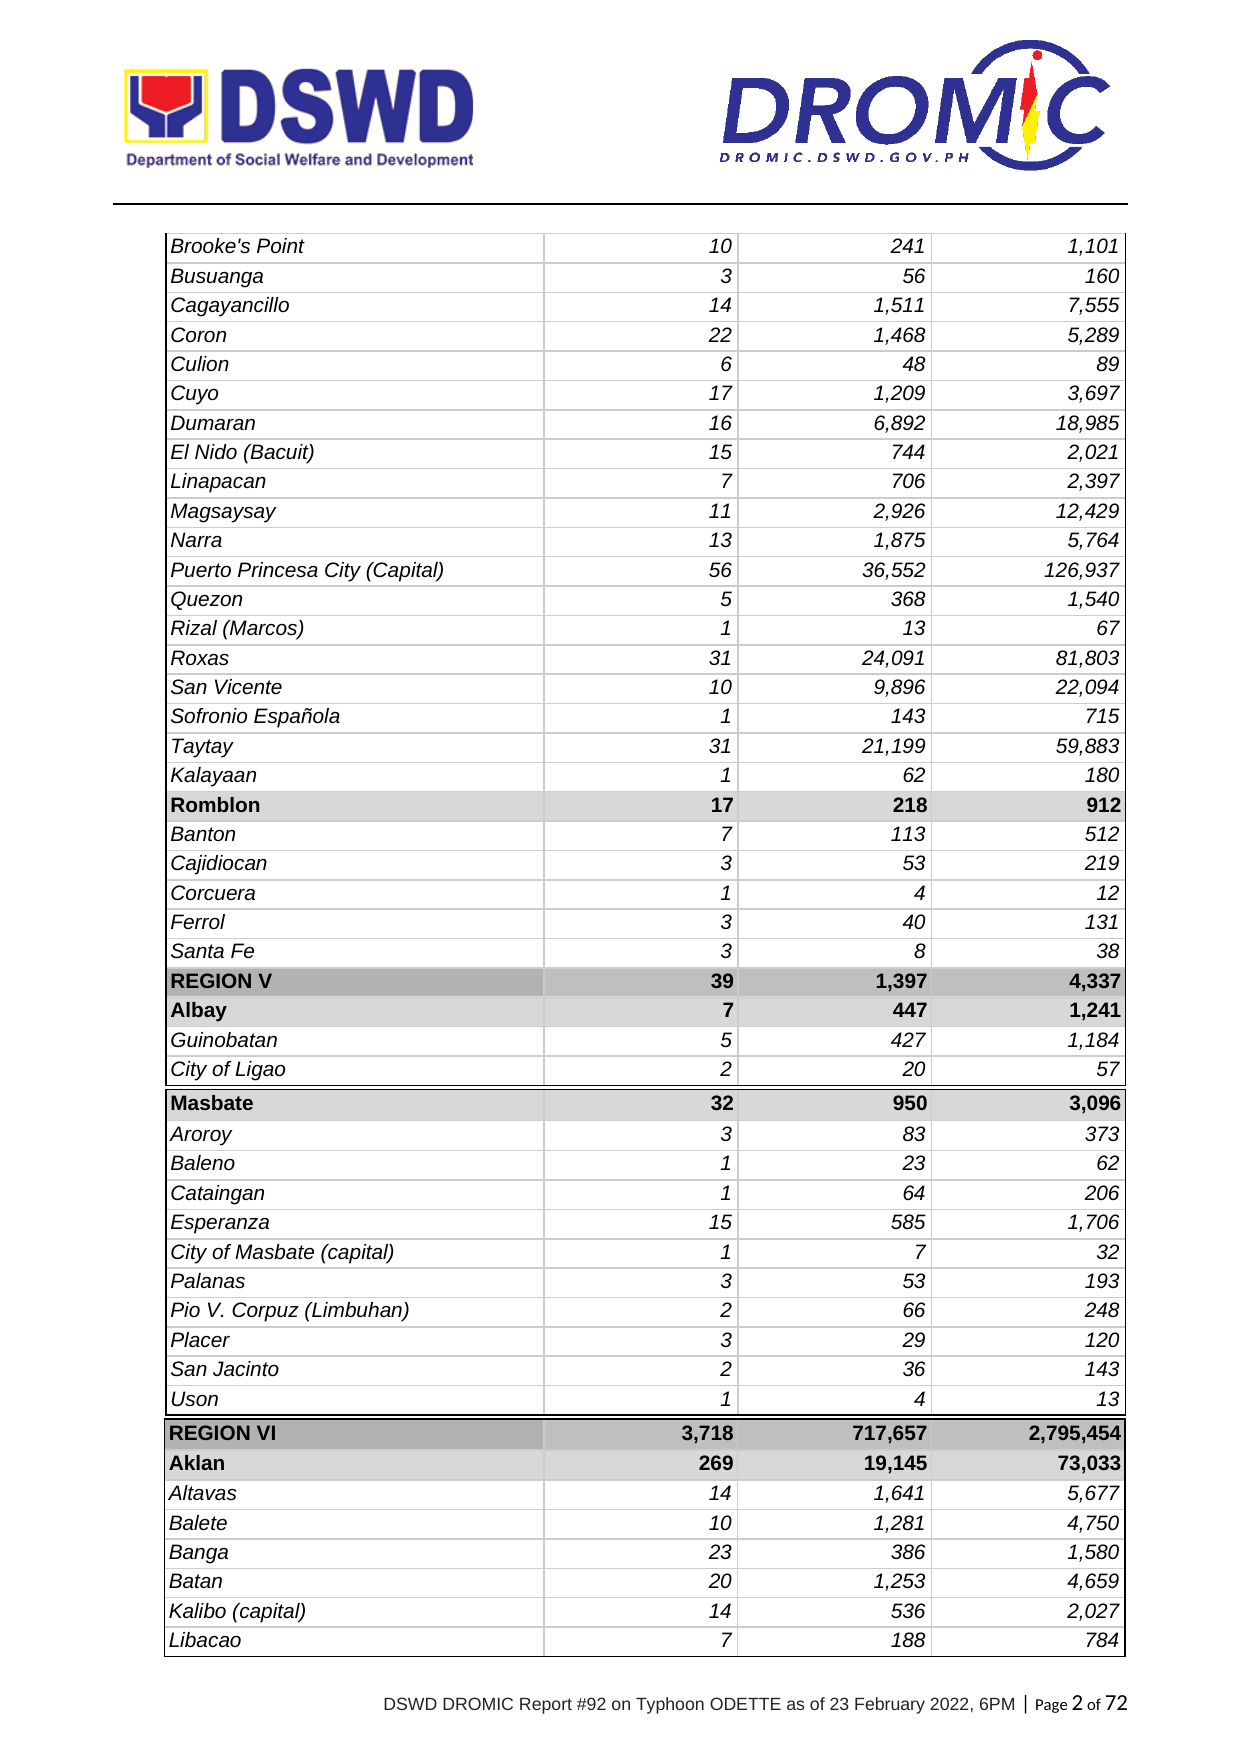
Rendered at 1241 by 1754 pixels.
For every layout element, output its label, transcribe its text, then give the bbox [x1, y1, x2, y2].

table_cell 912 [932, 792, 1125, 820]
table_cell Uson [167, 1386, 543, 1414]
table_cell 7 [545, 998, 737, 1026]
table_cell 585 [739, 1210, 931, 1238]
table_cell 17 [545, 381, 737, 409]
table_cell Aklan [165, 1451, 543, 1479]
table_cell 38 [932, 939, 1125, 967]
table_cell 536 [738, 1598, 931, 1626]
table_cell 81,803 [932, 646, 1125, 673]
table_cell 6,892 [739, 411, 931, 438]
table_cell City of Masbate (capital) [167, 1240, 543, 1267]
table_cell 5 [545, 1027, 737, 1055]
table_cell 1 [545, 763, 737, 791]
table_cell Roxas [167, 646, 543, 673]
table_cell 126,937 [932, 557, 1125, 585]
table_cell Baleno [167, 1151, 543, 1179]
table_cell 113 [739, 822, 931, 849]
table_cell Banton [167, 822, 543, 849]
table_cell 57 [932, 1057, 1125, 1084]
table_cell 40 [739, 910, 931, 938]
table_header 2,795,454 [932, 1420, 1124, 1449]
table_cell 14 [545, 1598, 737, 1626]
table_cell 1,281 [738, 1510, 931, 1538]
picture [112, 65, 487, 173]
table_cell 89 [932, 352, 1125, 379]
table_cell City of Ligao [167, 1057, 543, 1084]
table_cell 7 [545, 469, 737, 497]
table_cell 20 [545, 1569, 737, 1597]
table_cell 1,511 [739, 293, 931, 321]
table_cell 22,094 [932, 675, 1125, 703]
table_cell 10 [545, 1510, 737, 1538]
table_cell Placer [167, 1328, 543, 1355]
table_cell Cataingan [167, 1181, 543, 1208]
table_cell 64 [739, 1181, 931, 1208]
table_cell 8 [739, 939, 931, 967]
table_cell 18,985 [932, 411, 1125, 438]
table_cell 2 [545, 1298, 737, 1326]
table_cell Culion [167, 352, 543, 379]
table_cell 160 [932, 264, 1125, 291]
table_cell 5,764 [932, 528, 1125, 556]
table_cell Taytay [167, 734, 543, 761]
table_cell 7 [739, 1240, 931, 1267]
table_cell 32 [932, 1240, 1125, 1267]
table_cell 3 [545, 910, 737, 938]
table_cell Banga [165, 1540, 543, 1567]
table_cell 23 [739, 1151, 931, 1179]
table_cell 3,697 [932, 381, 1125, 409]
picture [676, 39, 1149, 171]
table_cell 143 [932, 1357, 1125, 1385]
table_cell 14 [545, 1481, 737, 1509]
table_cell 13 [739, 616, 931, 644]
table_cell 53 [739, 851, 931, 879]
table_cell 131 [932, 910, 1125, 938]
table_cell 120 [932, 1328, 1125, 1355]
table_cell 36,552 [739, 557, 931, 585]
table_cell 1,580 [932, 1540, 1124, 1567]
table_cell Brooke's Point [167, 234, 543, 262]
table_cell 706 [739, 469, 931, 497]
table_cell Balete [165, 1510, 543, 1538]
table_cell 1 [545, 881, 737, 908]
table_cell 1,875 [739, 528, 931, 556]
table_cell 744 [739, 440, 931, 468]
table_cell 10 [545, 675, 737, 703]
table_cell Esperanza [167, 1210, 543, 1238]
table_cell 1,641 [738, 1481, 931, 1509]
table_cell San Vicente [167, 675, 543, 703]
table_cell 22 [545, 322, 737, 350]
table_header Masbate [167, 1090, 543, 1120]
table_cell 784 [932, 1628, 1124, 1656]
table_header 950 [739, 1090, 931, 1120]
table_cell 1 [545, 1386, 737, 1414]
table_cell Cuyo [167, 381, 543, 409]
table_cell 2,027 [932, 1598, 1124, 1626]
table_cell Kalayaan [167, 763, 543, 791]
table_header REGION VI [165, 1420, 543, 1449]
table_cell Santa Fe [167, 939, 543, 967]
table_cell Cajidiocan [167, 851, 543, 879]
table_cell 23 [545, 1540, 737, 1567]
table_cell 269 [545, 1451, 737, 1479]
table_cell 427 [739, 1027, 931, 1055]
table_cell 24,091 [739, 646, 931, 673]
table_cell 67 [932, 616, 1125, 644]
table_cell El Nido (Bacuit) [167, 440, 543, 468]
table_cell 715 [932, 704, 1125, 732]
table_cell 3 [545, 264, 737, 291]
table_cell 3 [545, 939, 737, 967]
table_cell Palanas [167, 1269, 543, 1297]
table_cell Narra [167, 528, 543, 556]
table_cell 180 [932, 763, 1125, 791]
table_cell 3 [545, 851, 737, 879]
table_cell 19,145 [738, 1451, 931, 1479]
table_cell 241 [739, 234, 931, 262]
table_cell 16 [545, 411, 737, 438]
table_cell Linapacan [167, 469, 543, 497]
table_cell 1 [545, 1151, 737, 1179]
table_cell San Jacinto [167, 1357, 543, 1385]
table_cell Rizal (Marcos) [167, 616, 543, 644]
table_cell 56 [545, 557, 737, 585]
table_cell Magsaysay [167, 499, 543, 526]
table_cell 143 [739, 704, 931, 732]
table_cell 7,555 [932, 293, 1125, 321]
table_cell 2,926 [739, 499, 931, 526]
table_cell 59,883 [932, 734, 1125, 761]
table_cell 36 [739, 1357, 931, 1385]
table_cell 1,184 [932, 1027, 1125, 1055]
table_cell 15 [545, 1210, 737, 1238]
table_cell 12,429 [932, 499, 1125, 526]
table_cell 3 [545, 1269, 737, 1297]
table_cell 218 [739, 792, 931, 820]
table_cell Aroroy [167, 1121, 543, 1149]
table_cell 31 [545, 646, 737, 673]
table_cell 29 [739, 1328, 931, 1355]
table_cell Kalibo (capital) [165, 1598, 543, 1626]
table_cell 193 [932, 1269, 1125, 1297]
table_cell 66 [739, 1298, 931, 1326]
table_cell 4 [739, 1386, 931, 1414]
table_header 717,657 [738, 1420, 931, 1449]
table_cell Cagayancillo [167, 293, 543, 321]
table_cell 386 [738, 1540, 931, 1567]
table_cell Puerto Princesa City (Capital) [167, 557, 543, 585]
table_cell 1,397 [739, 969, 931, 996]
table_cell 188 [738, 1628, 931, 1656]
table_cell Corcuera [167, 881, 543, 908]
table_cell 1,468 [739, 322, 931, 350]
table_cell 83 [739, 1121, 931, 1149]
table_cell 13 [932, 1386, 1125, 1414]
table_cell 62 [739, 763, 931, 791]
table_cell 1,706 [932, 1210, 1125, 1238]
table_cell 2 [545, 1057, 737, 1084]
table_cell Batan [165, 1569, 543, 1597]
table_cell 6 [545, 352, 737, 379]
table_cell 1,241 [932, 998, 1125, 1026]
table_cell 3 [545, 1121, 737, 1149]
table_cell REGION V [167, 969, 543, 996]
table_cell 1,209 [739, 381, 931, 409]
table_cell Guinobatan [167, 1027, 543, 1055]
table_cell 62 [932, 1151, 1125, 1179]
table_cell 4,337 [932, 969, 1125, 996]
table_cell 1 [545, 1240, 737, 1267]
table_cell Busuanga [167, 264, 543, 291]
table_cell 14 [545, 293, 737, 321]
table_cell 1 [545, 704, 737, 732]
table_cell 7 [545, 822, 737, 849]
table_cell Ferrol [167, 910, 543, 938]
table_cell 2,397 [932, 469, 1125, 497]
table_cell 1 [545, 1181, 737, 1208]
table_cell 4,750 [932, 1510, 1124, 1538]
table_cell 17 [545, 792, 737, 820]
table_cell 20 [739, 1057, 931, 1084]
table_cell 31 [545, 734, 737, 761]
table_cell 4,659 [932, 1569, 1124, 1597]
table_cell 1,540 [932, 587, 1125, 614]
table_cell 4 [739, 881, 931, 908]
table_cell 10 [545, 234, 737, 262]
table_cell Pio V. Corpuz (Limbuhan) [167, 1298, 543, 1326]
table_cell 53 [739, 1269, 931, 1297]
table_cell Romblon [167, 792, 543, 820]
table_cell Albay [167, 998, 543, 1026]
table_cell 248 [932, 1298, 1125, 1326]
table_cell 9,896 [739, 675, 931, 703]
table_cell 5,289 [932, 322, 1125, 350]
table_cell 21,199 [739, 734, 931, 761]
table_cell 368 [739, 587, 931, 614]
table_cell 2 [545, 1357, 737, 1385]
table_cell 13 [545, 528, 737, 556]
table_cell 7 [545, 1628, 737, 1656]
table_cell 206 [932, 1181, 1125, 1208]
table_header 32 [545, 1090, 737, 1120]
table_cell 373 [932, 1121, 1125, 1149]
table_cell 447 [739, 998, 931, 1026]
table_cell 48 [739, 352, 931, 379]
table_cell Altavas [165, 1481, 543, 1509]
table_cell 3 [545, 1328, 737, 1355]
table_cell Quezon [167, 587, 543, 614]
table_cell Libacao [165, 1628, 543, 1656]
table_cell 1 [545, 616, 737, 644]
table_cell 12 [932, 881, 1125, 908]
table_header 3,096 [932, 1090, 1125, 1120]
table_cell 56 [739, 264, 931, 291]
table_cell Sofronio Española [167, 704, 543, 732]
table_cell Coron [167, 322, 543, 350]
table_header 3,718 [545, 1420, 737, 1449]
table_cell 512 [932, 822, 1125, 849]
table_cell 15 [545, 440, 737, 468]
table_cell 5,677 [932, 1481, 1124, 1509]
table_cell 11 [545, 499, 737, 526]
table_cell 1,253 [738, 1569, 931, 1597]
table_cell 219 [932, 851, 1125, 879]
table_cell Dumaran [167, 411, 543, 438]
table_cell 1,101 [932, 234, 1125, 262]
table_cell 5 [545, 587, 737, 614]
table_cell 2,021 [932, 440, 1125, 468]
table_cell 39 [545, 969, 737, 996]
table_cell 73,033 [932, 1451, 1124, 1479]
